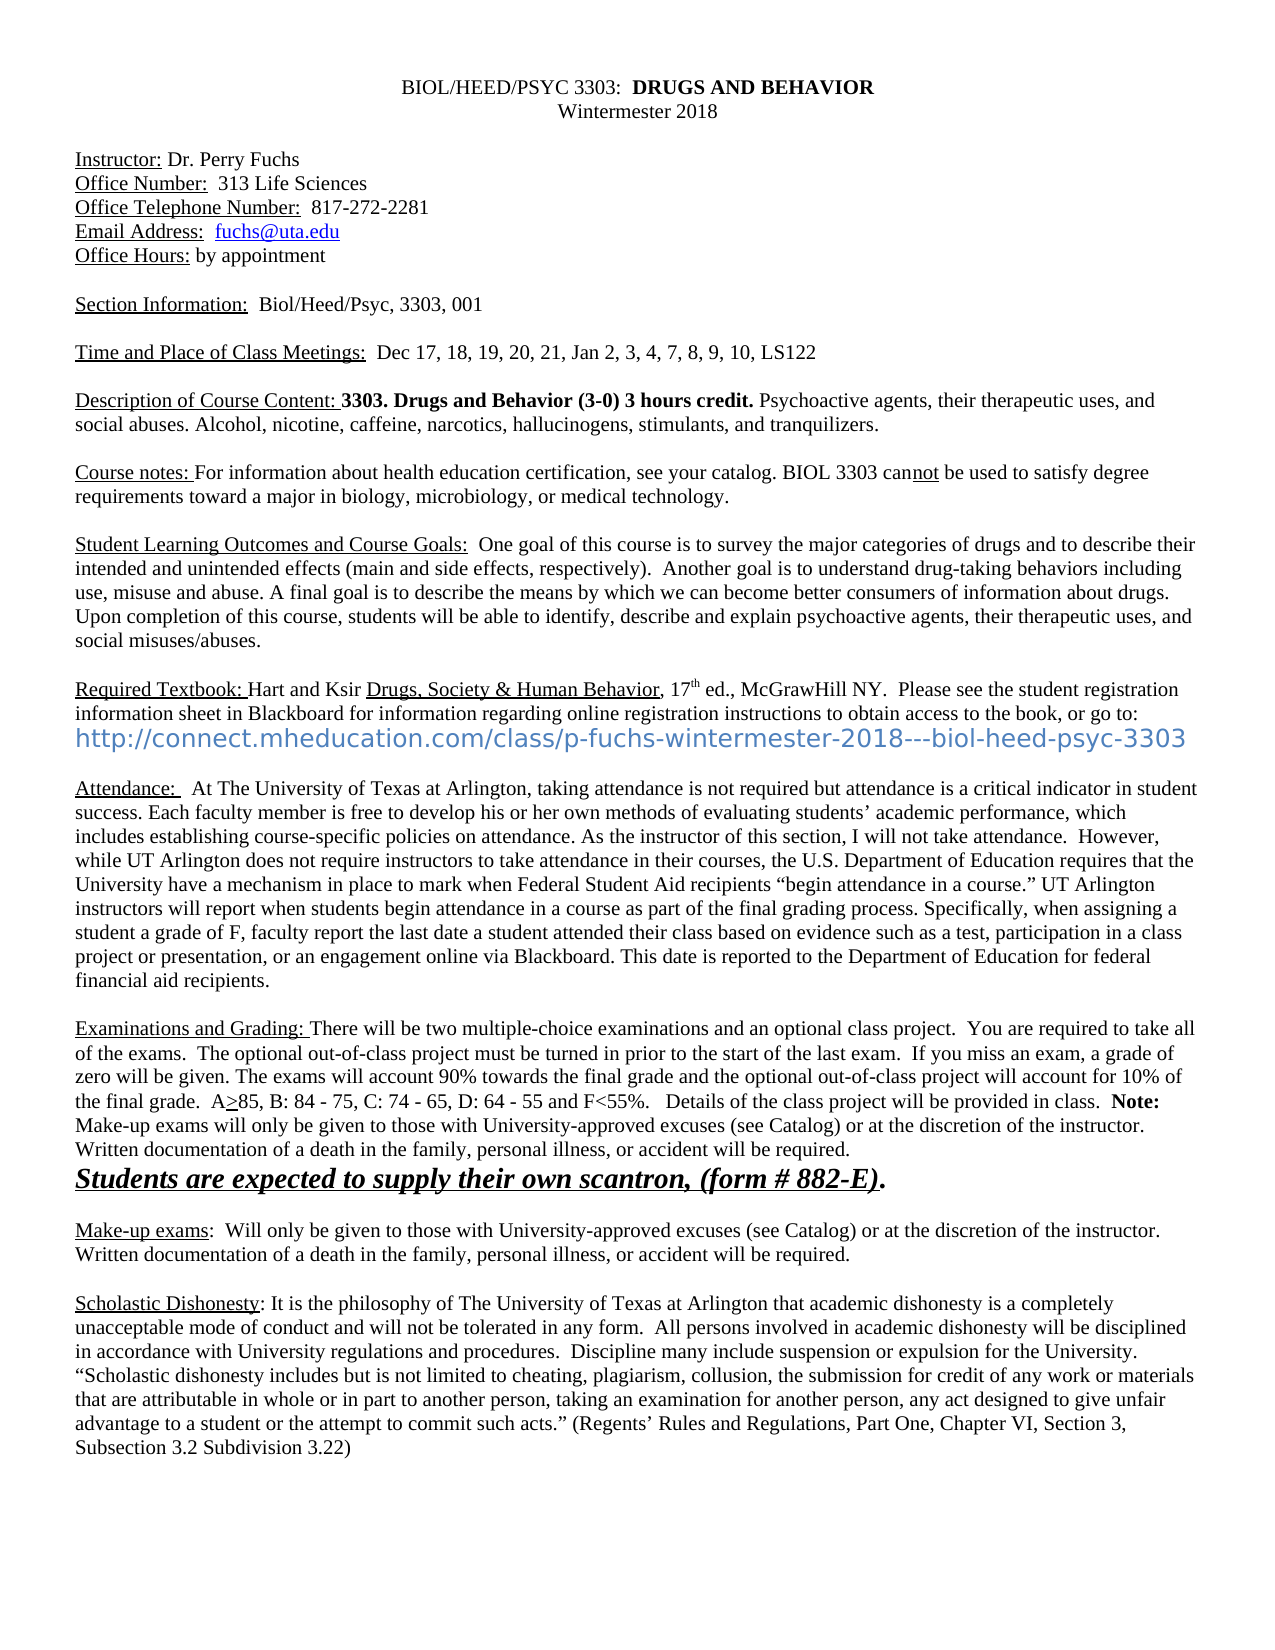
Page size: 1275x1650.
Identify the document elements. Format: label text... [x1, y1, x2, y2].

text “Scholastic dishonesty includes but is not limited to cheating, plagiarism, collusion, the submission for credit of any work or materials that are attributable in whole or in part to another person, taking an examination for another person, any act designed to give unfair advantage to a student or the attempt to commit such acts.” (Regents’ Rules and Regulations, Part One, Chapter VI, Section 3, Subsection 3.2 Subdivision 3.22) [75, 1363, 1200, 1459]
text Attendance: At The University of Texas at Arlington, taking attendance is not required but attendance is a critical indicator in student success. Each faculty member is free to develop his or her own methods of evaluating students’ academic performance, which includes establishing course-specific policies on attendance. As the instructor of this section, I will not take attendance. However, while UT Arlington does not require instructors to take attendance in their courses, the U.S. Department of Education requires that the University have a mechanism in place to mark when Federal Student Aid recipients “begin attendance in a course.” UT Arlington instructors will report when students begin attendance in a course as part of the final grading process. Specifically, when assigning a student a grade of F, faculty report the last date a student attended their class based on evidence such as a test, participation in a class project or presentation, or an engagement online via Blackboard. This date is reported to the Department of Education for federal financial aid recipients. [75, 776, 1200, 992]
text Required Textbook: Hart and Ksir Drugs, Society & Human Behavior, 17th ed., McGrawHill NY. Please see the student registration information sheet in Blackboard for information regarding online registration instructions to obtain access to the book, or go to: http://connect.mheducation.com/class/p-fuchs-wintermester-2018---biol-heed-psyc-3303 [75, 677, 1200, 754]
text Wintermester 2018 [75, 99, 1200, 123]
text Course notes: For information about health education certification, see your catalog. BIOL 3303 cannot be used to satisfy degree requirements toward a major in biology, microbiology, or medical technology. [75, 460, 1200, 508]
text Office Hours: by appointment [75, 243, 1200, 267]
text Office Number: 313 Life Sciences [75, 171, 1200, 195]
text Office Telephone Number: 817-272-2281 [75, 195, 1200, 219]
text Make-up exams: Will only be given to those with University-approved excuses (see Catalog) or at the discretion of the instructor. Written documentation of a death in the family, personal illness, or accident will be required. [75, 1218, 1200, 1266]
text Student Learning Outcomes and Course Goals: One goal of this course is to survey the major categories of drugs and to describe their intended and unintended effects (main and side effects, respectively). Another goal is to understand drug-taking behaviors including use, misuse and abuse. A final goal is to describe the means by which we can become better consumers of information about drugs. Upon completion of this course, students will be able to identify, describe and explain psychoactive agents, their therapeutic uses, and social misuses/abuses. [75, 532, 1200, 652]
text BIOL/HEED/PSYC 3303: DRUGS AND BEHAVIOR [75, 75, 1200, 99]
text Scholastic Dishonesty: It is the philosophy of The University of Texas at Arlington that academic dishonesty is a completely unacceptable mode of conduct and will not be tolerated in any form. All persons involved in academic dishonesty will be disciplined in accordance with University regulations and procedures. Discipline many include suspension or expulsion for the University. [75, 1291, 1200, 1363]
text Section Information: Biol/Heed/Psyc, 3303, 001 [75, 292, 1200, 316]
text Description of Course Content: 3303. Drugs and Behavior (3-0) 3 hours credit. Psychoactive agents, their therapeutic uses, and social abuses. Alcohol, nicotine, caffeine, narcotics, hallucinogens, stimulants, and tranquilizers. [75, 388, 1200, 436]
text Examinations and Grading: There will be two multiple-choice examinations and an optional class project. You are required to take all of the exams. The optional out-of-class project must be turned in prior to the start of the last exam. If you miss an exam, a grade of zero will be given. The exams will account 90% towards the final grade and the optional out-of-class project will account for 10% of the final grade. A>85, B: 84 - 75, C: 74 - 65, D: 64 - 55 and F<55%. Details of the class project will be provided in class. Note: Make-up exams will only be given to those with University-approved excuses (see Catalog) or at the discretion of the instructor. Written documentation of a death in the family, personal illness, or accident will be required. [75, 1016, 1200, 1161]
text Students are expected to supply their own scantron, (form # 882-E). [75, 1161, 1200, 1194]
text Instructor: Dr. Perry Fuchs [75, 147, 1200, 171]
text Time and Place of Class Meetings: Dec 17, 18, 19, 20, 21, Jan 2, 3, 4, 7, 8, 9, 10, LS122 [75, 340, 1200, 364]
text Email Address: fuchs@uta.edu [75, 219, 1200, 243]
